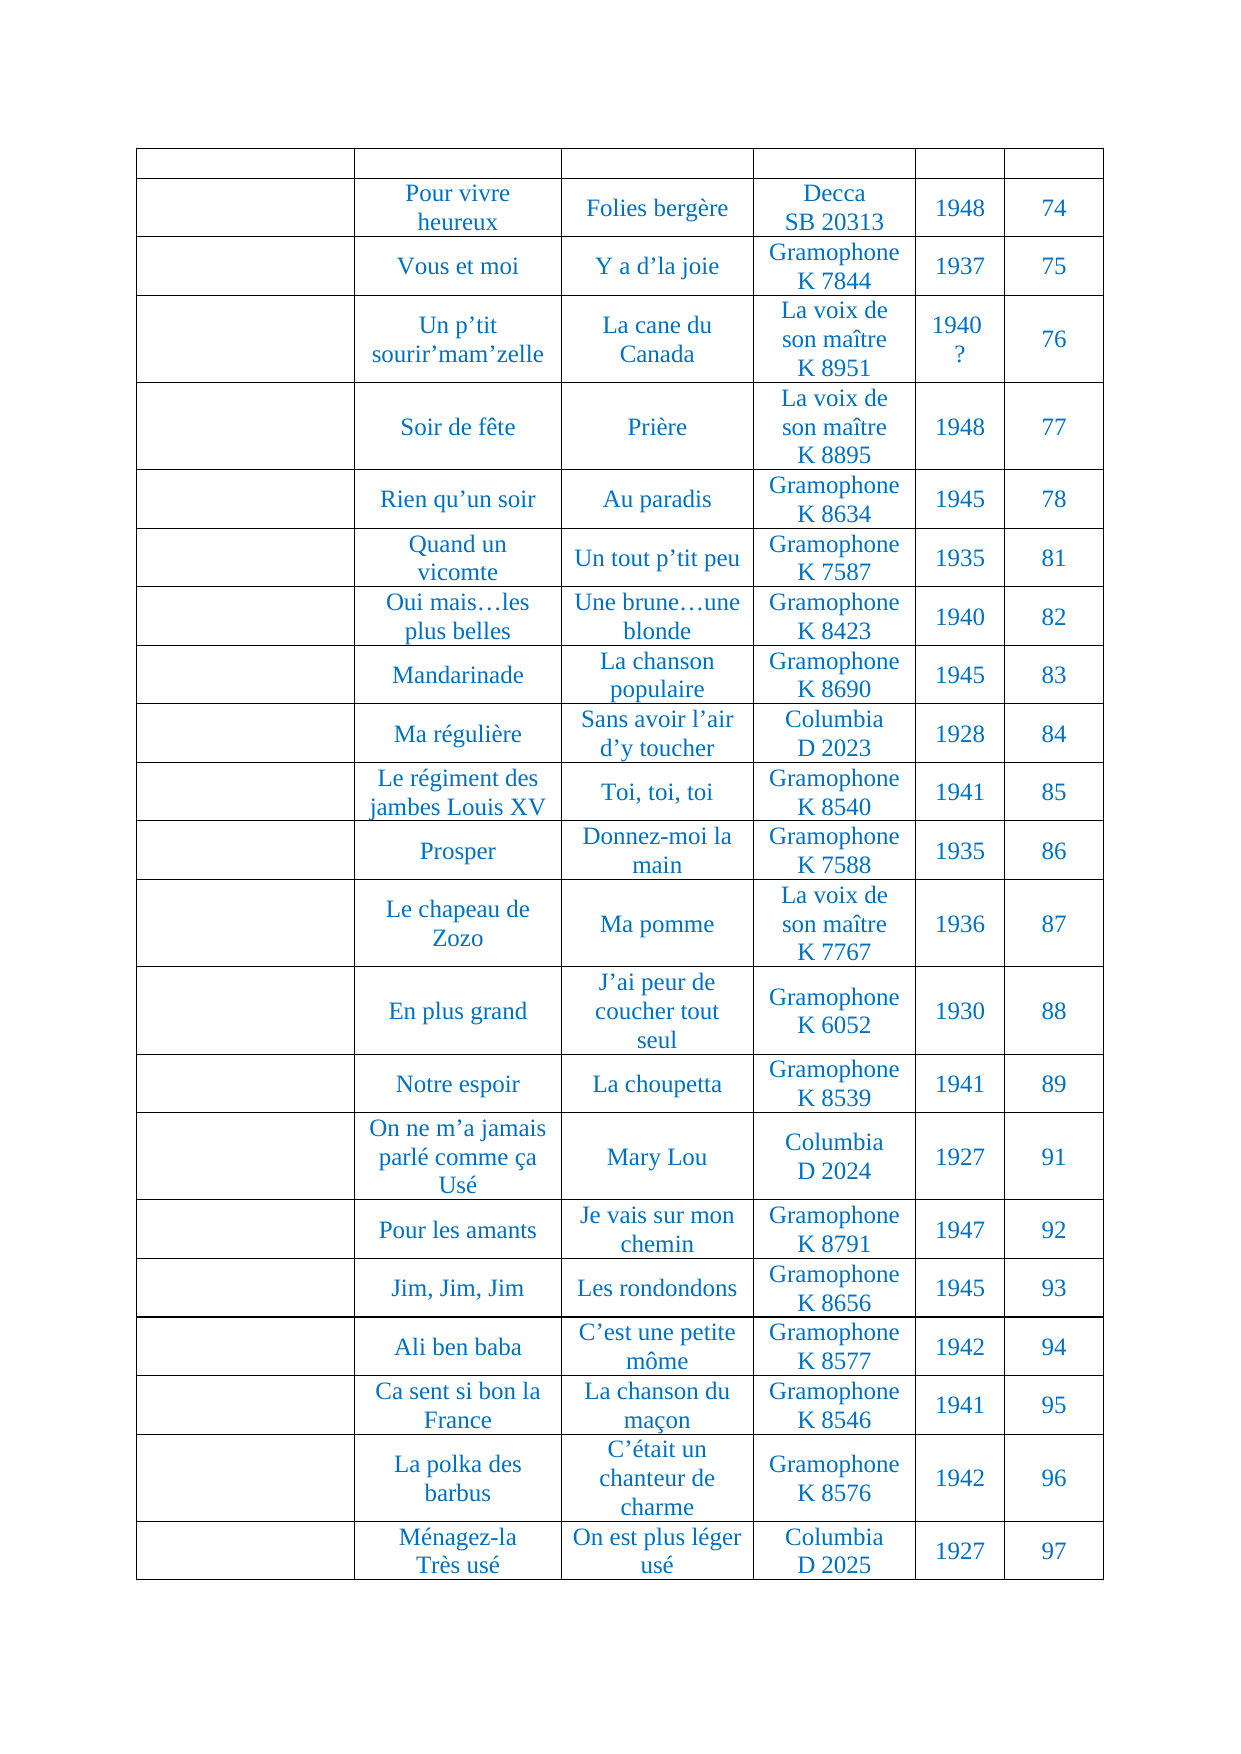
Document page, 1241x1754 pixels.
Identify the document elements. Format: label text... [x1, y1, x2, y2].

table_cell [137, 149, 354, 177]
table_cell 94 [1005, 1318, 1103, 1375]
table_cell [355, 149, 561, 177]
table_cell C’est une petite môme [562, 1318, 753, 1375]
table_cell [137, 1318, 354, 1375]
table_cell Prosper [355, 821, 561, 879]
table_cell On ne m’a jamais parlé comme ça Usé [355, 1113, 561, 1199]
table_cell [137, 1376, 354, 1433]
table_cell Au paradis [562, 470, 753, 528]
table_cell Columbia D 2024 [754, 1113, 915, 1199]
table_cell 81 [1005, 529, 1103, 586]
table_cell [137, 704, 354, 762]
table_cell Gramophone K 8577 [754, 1318, 915, 1375]
table_cell La choupetta [562, 1055, 753, 1112]
table_cell 96 [1005, 1435, 1103, 1521]
table_cell Pour les amants [355, 1200, 561, 1258]
table_cell Soir de fête [355, 383, 561, 469]
table_cell Prière [562, 383, 753, 469]
table_cell Columbia D 2025 [754, 1522, 915, 1579]
table_cell 1941 [916, 763, 1004, 820]
table_cell 77 [1005, 383, 1103, 469]
table_cell 1942 [916, 1318, 1004, 1375]
table_cell 1927 [916, 1522, 1004, 1579]
table_cell Ma pomme [562, 880, 753, 966]
table_cell C’était un chanteur de charme [562, 1435, 753, 1521]
table_cell 93 [1005, 1259, 1103, 1316]
table_cell 86 [1005, 821, 1103, 879]
table_cell 1941 [916, 1376, 1004, 1433]
table_cell Pour vivre heureux [355, 179, 561, 236]
table_cell Gramophone K 8656 [754, 1259, 915, 1316]
table_cell Un tout p’tit peu [562, 529, 753, 586]
table_cell 1940 ? [916, 296, 1004, 382]
table_cell Folies bergère [562, 179, 753, 236]
table_cell [137, 470, 354, 528]
table_cell [137, 179, 354, 236]
table_cell La polka des barbus [355, 1435, 561, 1521]
table_cell 1935 [916, 529, 1004, 586]
table_cell Y a d’la joie [562, 237, 753, 294]
table_cell [562, 149, 753, 177]
table_cell J’ai peur de coucher tout seul [562, 967, 753, 1053]
table_cell 1941 [916, 1055, 1004, 1112]
table_cell Gramophone K 8690 [754, 646, 915, 703]
table_cell Vous et moi [355, 237, 561, 294]
table_cell Jim, Jim, Jim [355, 1259, 561, 1316]
table_cell [137, 1522, 354, 1579]
table_cell Ma régulière [355, 704, 561, 762]
table_cell Je vais sur mon chemin [562, 1200, 753, 1258]
table_cell Notre espoir [355, 1055, 561, 1112]
table_cell 1940 [916, 587, 1004, 645]
table_cell [137, 763, 354, 820]
table_cell Rien qu’un soir [355, 470, 561, 528]
table_cell [137, 296, 354, 382]
table_cell 1948 [916, 179, 1004, 236]
table_cell [137, 646, 354, 703]
table_cell 1947 [916, 1200, 1004, 1258]
table_cell 88 [1005, 967, 1103, 1053]
table_cell 85 [1005, 763, 1103, 820]
table_cell Gramophone K 6052 [754, 967, 915, 1053]
table_cell 92 [1005, 1200, 1103, 1258]
table_cell Le régiment des jambes Louis XV [355, 763, 561, 820]
table_cell 1935 [916, 821, 1004, 879]
table_cell 1948 [916, 383, 1004, 469]
table_cell 82 [1005, 587, 1103, 645]
table_cell Les rondondons [562, 1259, 753, 1316]
table_cell Un p’tit sourir’mam’zelle [355, 296, 561, 382]
table_cell [137, 1259, 354, 1316]
table_cell Gramophone K 8539 [754, 1055, 915, 1112]
table_cell [137, 237, 354, 294]
table_cell Mandarinade [355, 646, 561, 703]
table_cell 1928 [916, 704, 1004, 762]
table_cell [137, 1113, 354, 1199]
table_cell 87 [1005, 880, 1103, 966]
table_cell Le chapeau de Zozo [355, 880, 561, 966]
table_cell Gramophone K 8576 [754, 1435, 915, 1521]
table_cell Columbia D 2023 [754, 704, 915, 762]
table_cell La voix de son maître K 8895 [754, 383, 915, 469]
table_cell 1942 [916, 1435, 1004, 1521]
table_cell 1930 [916, 967, 1004, 1053]
table_cell En plus grand [355, 967, 561, 1053]
table_cell 97 [1005, 1522, 1103, 1579]
table_cell Sans avoir l’air d’y toucher [562, 704, 753, 762]
table_cell [137, 383, 354, 469]
table_cell [916, 149, 1004, 177]
table_cell Gramophone K 8634 [754, 470, 915, 528]
table_cell 74 [1005, 179, 1103, 236]
table_cell Ca sent si bon la France [355, 1376, 561, 1433]
table_cell 75 [1005, 237, 1103, 294]
table_cell 83 [1005, 646, 1103, 703]
table_cell Gramophone K 8791 [754, 1200, 915, 1258]
table_cell Mary Lou [562, 1113, 753, 1199]
table_cell [137, 821, 354, 879]
table_cell La cane du Canada [562, 296, 753, 382]
table_cell Gramophone K 7844 [754, 237, 915, 294]
table_cell 76 [1005, 296, 1103, 382]
table_cell Gramophone K 8423 [754, 587, 915, 645]
table_cell Une brune…une blonde [562, 587, 753, 645]
table_cell [137, 1435, 354, 1521]
table_cell [137, 1200, 354, 1258]
table_cell Gramophone K 8546 [754, 1376, 915, 1433]
table_cell [137, 587, 354, 645]
table_cell On est plus léger usé [562, 1522, 753, 1579]
table_cell 1945 [916, 470, 1004, 528]
table_cell [137, 529, 354, 586]
table_cell Gramophone K 7587 [754, 529, 915, 586]
table_cell Gramophone K 8540 [754, 763, 915, 820]
table_cell 1945 [916, 646, 1004, 703]
table_cell Gramophone K 7588 [754, 821, 915, 879]
table_cell 1936 [916, 880, 1004, 966]
table_cell La voix de son maître K 8951 [754, 296, 915, 382]
table_cell Quand un vicomte [355, 529, 561, 586]
table_cell [137, 1055, 354, 1112]
table_cell 1937 [916, 237, 1004, 294]
table_cell Oui mais…les plus belles [355, 587, 561, 645]
table_cell La chanson populaire [562, 646, 753, 703]
table_cell Ali ben baba [355, 1318, 561, 1375]
table_cell Decca SB 20313 [754, 179, 915, 236]
table_cell 91 [1005, 1113, 1103, 1199]
table_cell Donnez-moi la main [562, 821, 753, 879]
table_cell Toi, toi, toi [562, 763, 753, 820]
table_cell 95 [1005, 1376, 1103, 1433]
table_cell [137, 880, 354, 966]
table_cell 1945 [916, 1259, 1004, 1316]
table_cell La voix de son maître K 7767 [754, 880, 915, 966]
table_cell La chanson du maçon [562, 1376, 753, 1433]
table_cell 89 [1005, 1055, 1103, 1112]
table_cell [754, 149, 915, 177]
table_cell Ménagez-la Très usé [355, 1522, 561, 1579]
table_cell 84 [1005, 704, 1103, 762]
table_cell [137, 967, 354, 1053]
table_cell 78 [1005, 470, 1103, 528]
table_cell 1927 [916, 1113, 1004, 1199]
table_cell [1005, 149, 1103, 177]
